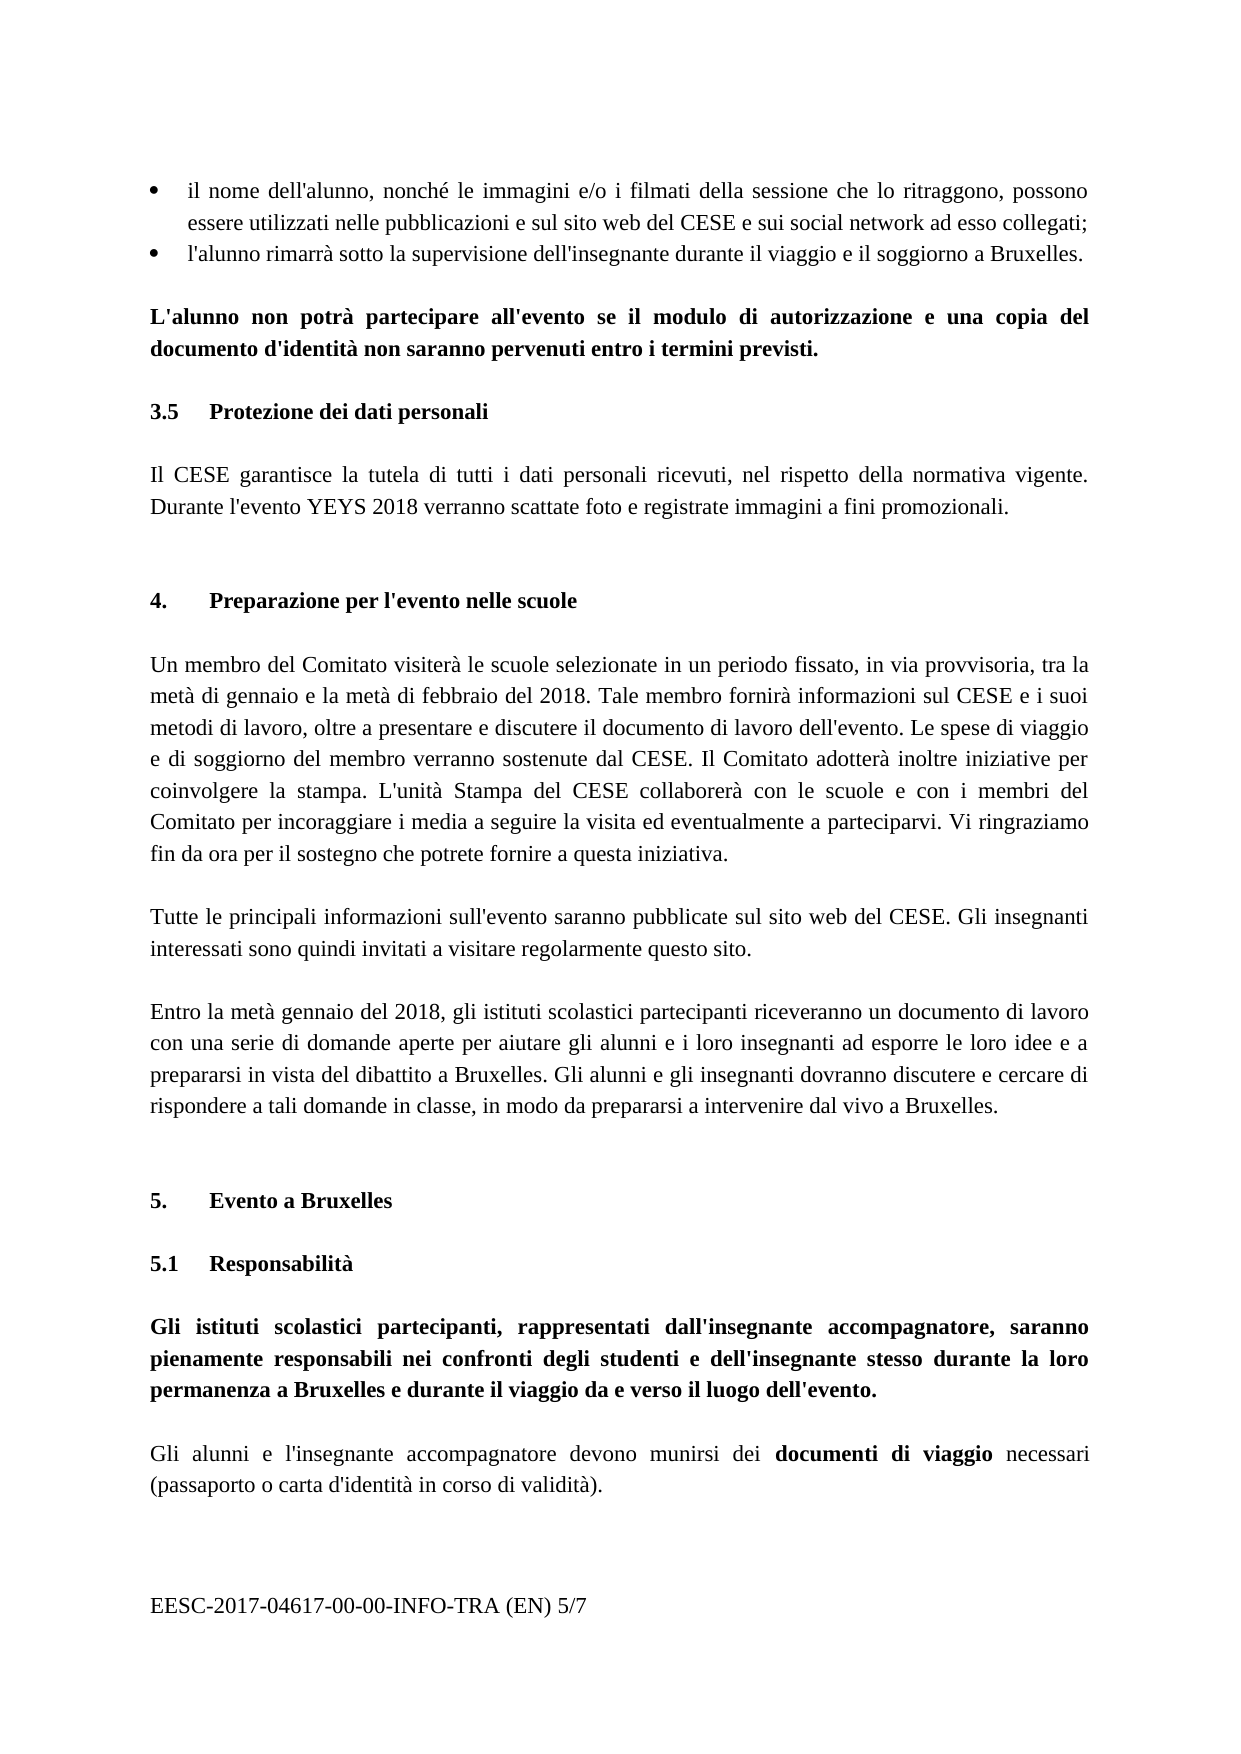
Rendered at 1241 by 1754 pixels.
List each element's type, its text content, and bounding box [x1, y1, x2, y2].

subtitle Evento a Bruxelles [150, 1187, 1090, 1213]
text Gli alunni e l'insegnante accompagnatore devono munirsi dei documenti di viaggio necessari (passaporto o carta d'identità in corso di validità). [150, 1440, 1090, 1498]
subtitle Protezione dei dati personali [150, 398, 1090, 424]
subtitle Preparazione per l'evento nelle scuole [150, 587, 1090, 614]
text Tutte le principali informazioni sull'evento saranno pubblicate sul sito web del CESE. Gli insegnanti interessati sono quindi invitati a visitare regolarmente questo sito. [150, 903, 1090, 961]
list l'alunno rimarrà sotto la supervisione dell'insegnante durante il viaggio e il soggiorno a Bruxelles. [150, 240, 1090, 267]
text Il CESE garantisce la tutela di tutti i dati personali ricevuti, nel rispetto della normativa vigente. Durante l'evento YEYS 2018 verranno scattate foto e registrate immagini a fini promozionali. [150, 461, 1090, 519]
text Entro la metà gennaio del 2018, gli istituti scolastici partecipanti riceveranno un documento di lavoro con una serie di domande aperte per aiutare gli alunni e i loro insegnanti ad esporre le loro idee e a prepararsi in vista del dibattito a Bruxelles. Gli alunni e gli insegnanti dovranno discutere e cercare di rispondere a tali domande in classe, in modo da prepararsi a intervenire dal vivo a Bruxelles. [150, 998, 1090, 1119]
text L'alunno non potrà partecipare all'evento se il modulo di autorizzazione e una copia del documento d'identità non saranno pervenuti entro i termini previsti. [150, 303, 1090, 361]
text Un membro del Comitato visiterà le scuole selezionate in un periodo fissato, in via provvisoria, tra la metà di gennaio e la metà di febbraio del 2018. Tale membro fornirà informazioni sul CESE e i suoi metodi di lavoro, oltre a presentare e discutere il documento di lavoro dell'evento. Le spese di viaggio e di soggiorno del membro verranno sostenute dal CESE. Il Comitato adotterà inoltre iniziative per coinvolgere la stampa. L'unità Stampa del CESE collaborerà con le scuole e con i membri del Comitato per incoraggiare i media a seguire la visita ed eventualmente a parteciparvi. Vi ringraziamo fin da ora per il sostegno che potrete fornire a questa iniziativa. [150, 651, 1090, 866]
subtitle Responsabilità [150, 1250, 1090, 1277]
text Gli istituti scolastici partecipanti, rappresentati dall'insegnante accompagnatore, saranno pienamente responsabili nei confronti degli studenti e dell'insegnante stesso durante la loro permanenza a Bruxelles e durante il viaggio da e verso il luogo dell'evento. [150, 1313, 1090, 1403]
list il nome dell'alunno, nonché le immagini e/o i filmati della sessione che lo ritraggono, possono essere utilizzati nelle pubblicazioni e sul sito web del CESE e sui social network ad esso collegati; [150, 177, 1090, 235]
